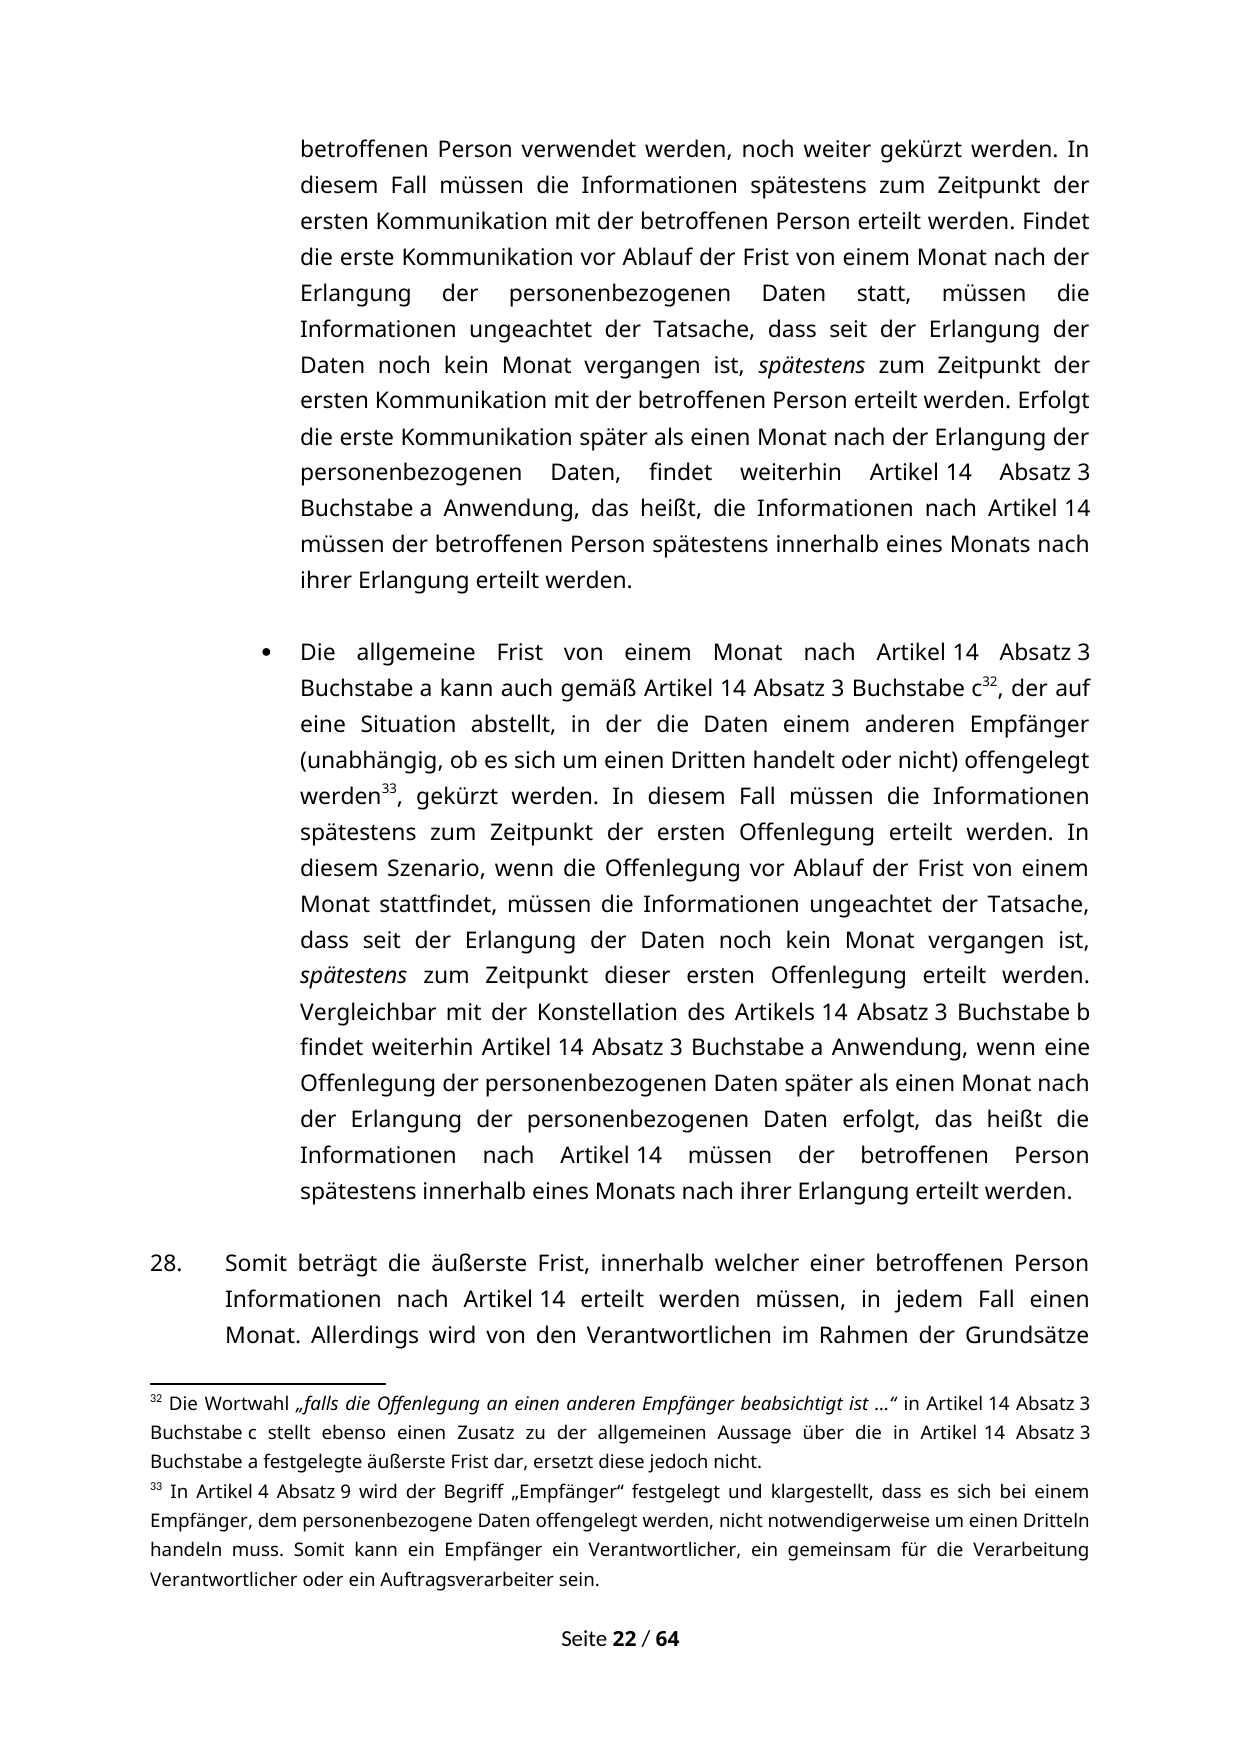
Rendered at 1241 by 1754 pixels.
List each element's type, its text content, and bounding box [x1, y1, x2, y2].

list Die allgemeine Frist von einem Monat nach Artikel 14 Absatz 3 Buchstabe a kann auch gemäß Artikel 14 Absatz 3 Buchstabe c, der auf eine Situation abstellt, in der die Daten einem anderen Empfänger (unabhängig, ob es sich um einen Dritten handelt oder nicht) offengelegt werden, gekürzt werden. In diesem Fall müssen die Informationen spätestens zum Zeitpunkt der ersten Offenlegung erteilt werden. In diesem Szenario, wenn die Offenlegung vor Ablauf der Frist von einem Monat stattfindet, müssen die Informationen ungeachtet der Tatsache, dass seit der Erlangung der Daten noch kein Monat vergangen ist, spätestens zum Zeitpunkt dieser ersten Offenlegung erteilt werden. Vergleichbar mit der Konstellation des Artikels 14 Absatz 3 Buchstabe b findet weiterhin Artikel 14 Absatz 3 Buchstabe a Anwendung, wenn eine Offenlegung der personenbezogenen Daten später als einen Monat nach der Erlangung der personenbezogenen Daten erfolgt, das heißt die Informationen nach Artikel 14 müssen der betroffenen Person spätestens innerhalb eines Monats nach ihrer Erlangung erteilt werden. [262, 636, 1090, 1206]
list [150, 1247, 1090, 1350]
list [224, 133, 1090, 595]
